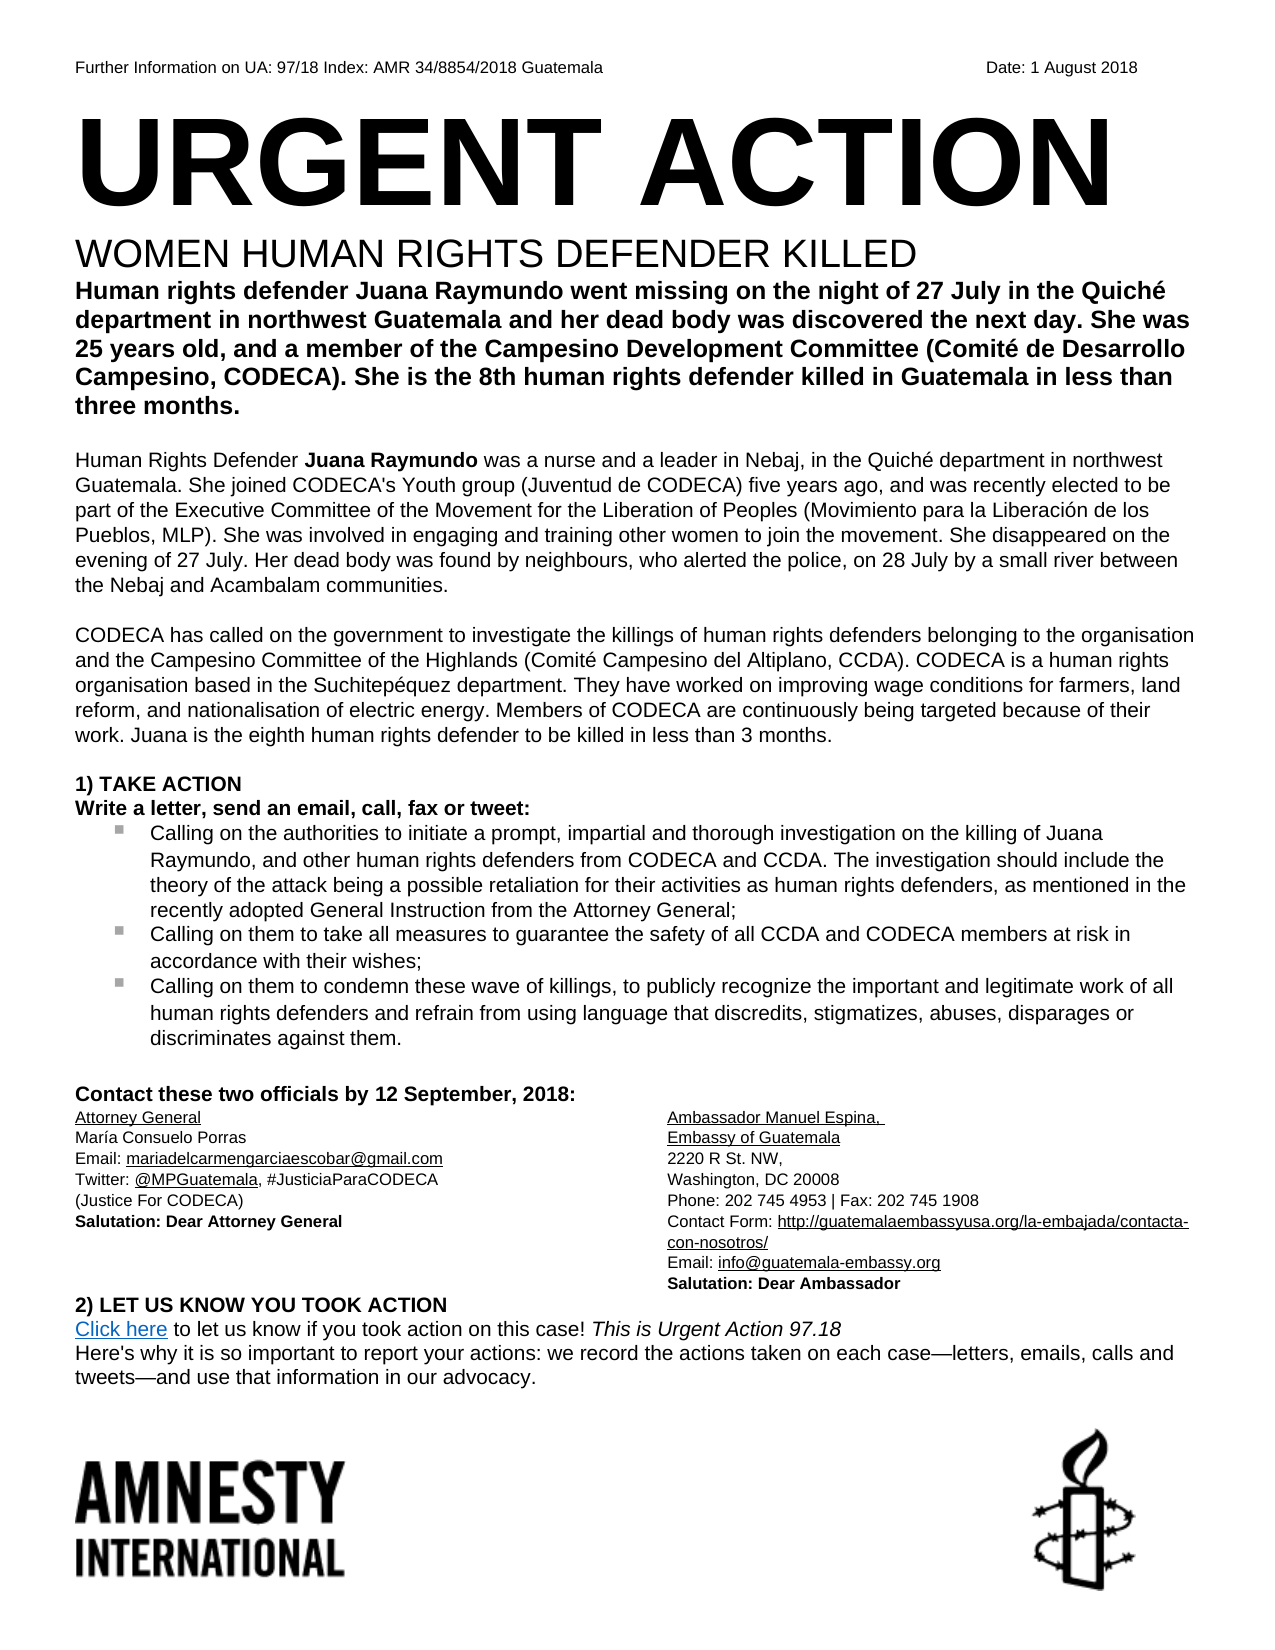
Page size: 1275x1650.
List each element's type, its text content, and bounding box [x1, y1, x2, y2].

subtitle Twitter: @MPGuatemala, #JusticiaParaCODECA [75, 1168, 608, 1189]
list Calling on them to take all measures to guarantee the safety of all CCDA and CODECA members at risk in accordance with their wishes; [112, 921, 1200, 973]
text Write a letter, send an email, call, fax or tweet: [75, 796, 1200, 820]
text 2) LET US KNOW YOU TOOK ACTION [75, 1293, 1200, 1317]
subtitle Salutation: Dear Attorney General [75, 1210, 608, 1231]
text María Consuelo Porras [75, 1127, 608, 1147]
subtitle URGENT ACTION [75, 105, 1200, 230]
text Here's why it is so important to report your actions: we record the actions taken on each case—letters, emails, calls and tweets—and use that information in our advocacy. [75, 1341, 1200, 1389]
list Calling on them to condemn these wave of killings, to publicly recognize the important and legitimate work of all human rights defenders and refrain from using language that discredits, stigmatizes, abuses, disparages or discriminates against them. [112, 973, 1200, 1049]
text Attorney General [75, 1106, 608, 1127]
list Calling on the authorities to initiate a prompt, impartial and thorough investigation on the killing of Juana Raymundo, and other human rights defenders from CODECA and CCDA. The investigation should include the theory of the attack being a possible retaliation for their activities as human rights defenders, as mentioned in the recently adopted General Instruction from the Attorney General; [112, 820, 1200, 921]
text Human rights defender Juana Raymundo went missing on the night of 27 July in the Quiché department in northwest Guatemala and her dead body was discovered the next day. She was 25 years old, and a member of the Campesino Development Committee (Comité de Desarrollo Campesino, CODECA). She is the 8th human rights defender killed in Guatemala in less than three months. [75, 276, 1200, 420]
text Email: mariadelcarmengarciaescobar@gmail.com [75, 1147, 608, 1168]
subtitle (Justice For CODECA) [75, 1189, 608, 1210]
text Women HUMAN RIGHTS DEFENDER KILLED [75, 230, 1200, 276]
subtitle 2220 R St. NW, Washington, DC 20008 [667, 1147, 1200, 1189]
subtitle Email: info@guatemala-embassy.org Salutation: Dear Ambassador [667, 1252, 1200, 1293]
subtitle Contact Form: http://guatemalaembassyusa.org/la-embajada/contacta-con-nosotros/ [667, 1210, 1200, 1252]
text Click here to let us know if you took action on this case! This is Urgent Action 97.18 [75, 1317, 1200, 1341]
text CODECA has called on the government to investigate the killings of human rights defenders belonging to the organisation and the Campesino Committee of the Highlands (Comité Campesino del Altiplano, CCDA). CODECA is a human rights organisation based in the Suchitepéquez department. They have worked on improving wage conditions for farmers, land reform, and nationalisation of electric energy. Members of CODECA are continuously being targeted because of their work. Juana is the eighth human rights defender to be killed in less than 3 months. [75, 622, 1200, 747]
subtitle Phone: 202 745 4953 | Fax: 202 745 1908 [667, 1189, 1200, 1210]
text Human Rights Defender Juana Raymundo was a nurse and a leader in Nebaj, in the Quiché department in northwest Guatemala. She joined CODECA's Youth group (Juventud de CODECA) five years ago, and was recently elected to be part of the Executive Committee of the Movement for the Liberation of Peoples (Movimiento para la Liberación de los Pueblos, MLP). She was involved in engaging and training other women to join the movement. She disappeared on the evening of 27 July. Her dead body was found by neighbours, who alerted the police, on 28 July by a small river between the Nebaj and Acambalam communities. [75, 447, 1200, 597]
picture [75, 1428, 1136, 1591]
text 1) TAKE ACTION [75, 772, 1200, 796]
subtitle Ambassador Manuel Espina, Embassy of Guatemala [667, 1106, 1200, 1147]
subtitle Contact these two officials by 12 September, 2018: [75, 1082, 1200, 1106]
